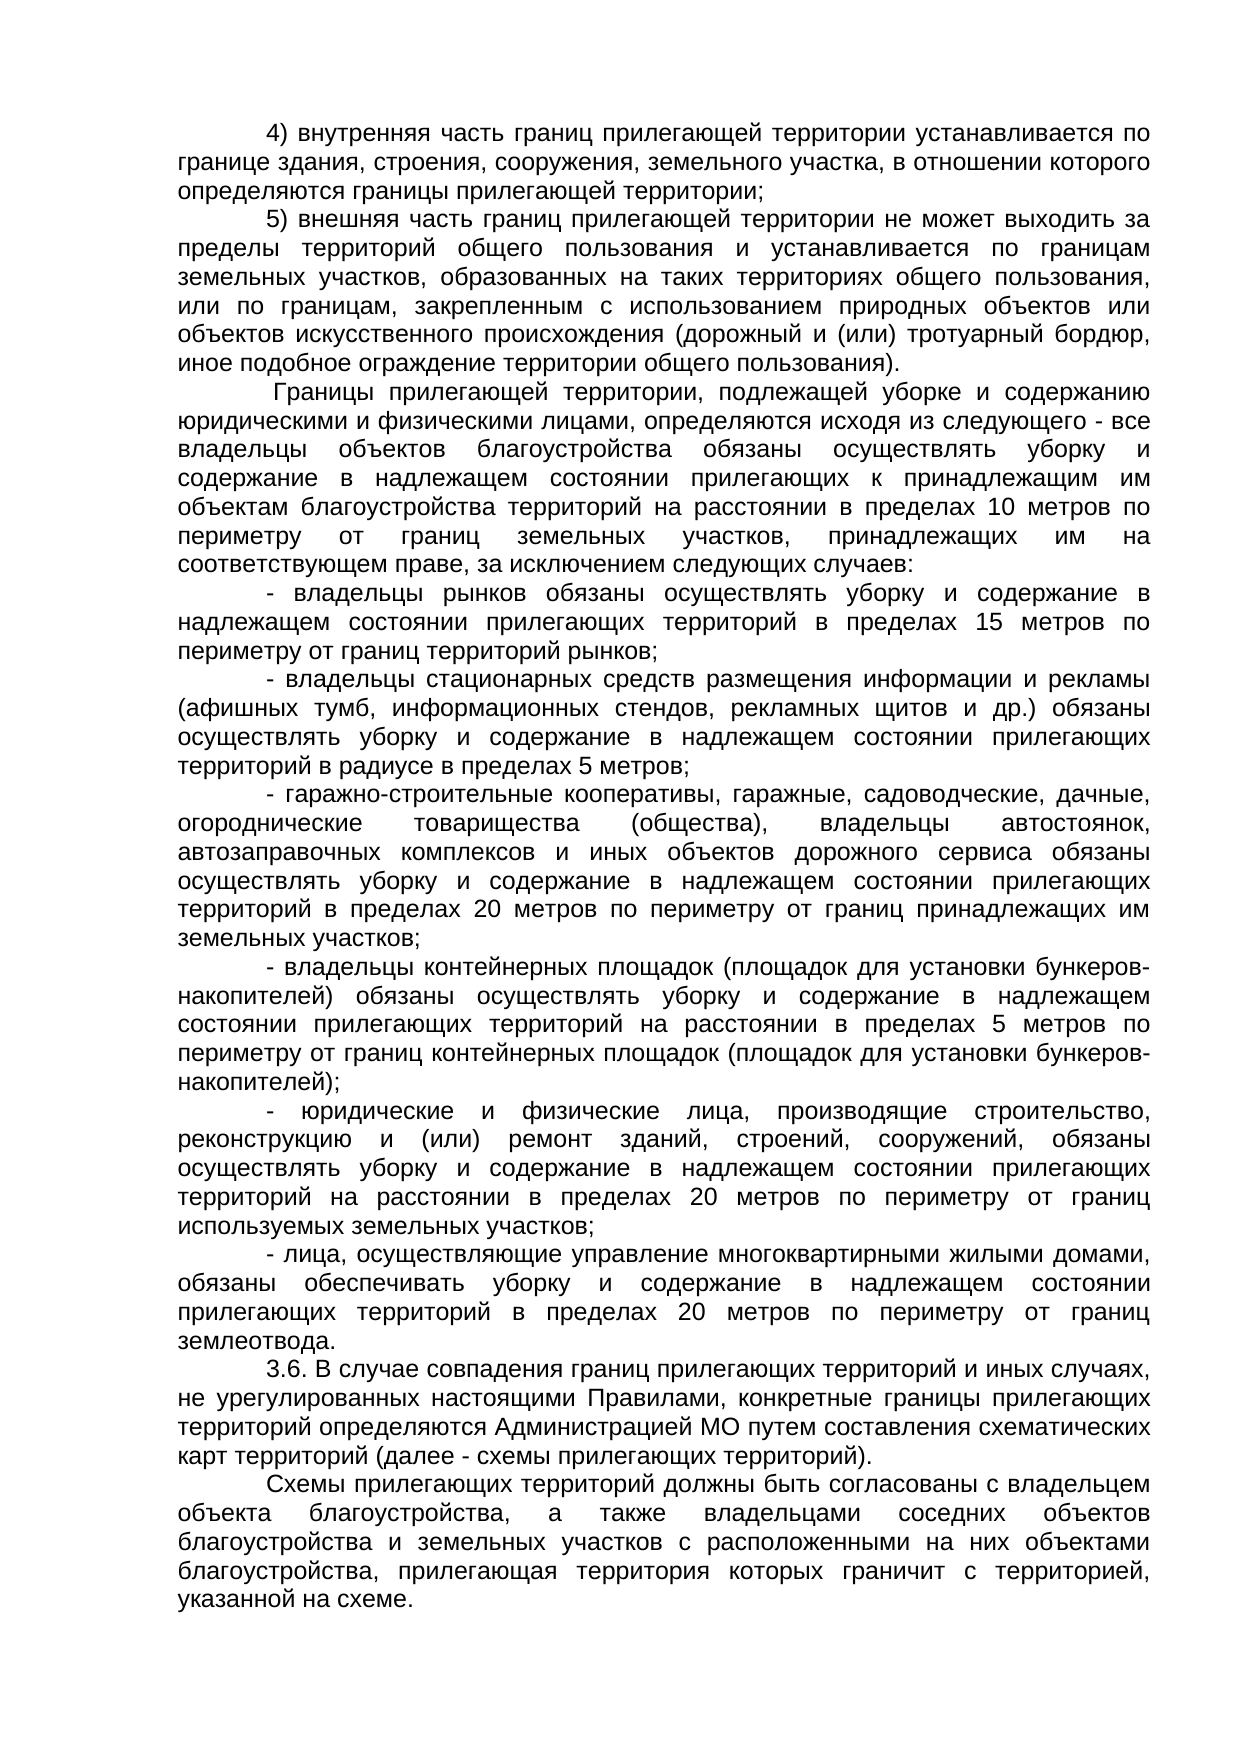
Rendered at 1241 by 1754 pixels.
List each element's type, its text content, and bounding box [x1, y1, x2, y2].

text - владельцы рынков обязаны осуществлять уборку и содержание в надлежащем состоянии прилегающих территорий в пределах 15 метров по периметру от границ территорий рынков; [177, 578, 1152, 664]
text - владельцы стационарных средств размещения информации и рекламы (афишных тумб, информационных стендов, рекламных щитов и др.) обязаны осуществлять уборку и содержание в надлежащем состоянии прилегающих территорий в радиусе в пределах 5 метров; [177, 664, 1152, 779]
text Схемы прилегающих территорий должны быть согласованы с владельцем объекта благоустройства, а также владельцами соседних объектов благоустройства и земельных участков с расположенными на них объектами благоустройства, прилегающая территория которых граничит с территорией, указанной на схеме. [177, 1469, 1152, 1613]
text 5) внешняя часть границ прилегающей территории не может выходить за пределы территорий общего пользования и устанавливается по границам земельных участков, образованных на таких территориях общего пользования, или по границам, закрепленным с использованием природных объектов или объектов искусственного происхождения (дорожный и (или) тротуарный бордюр, иное подобное ограждение территории общего пользования). [177, 204, 1152, 377]
text 4) внутренняя часть границ прилегающей территории устанавливается по границе здания, строения, сооружения, земельного участка, в отношении которого определяются границы прилегающей территории; [177, 118, 1152, 204]
text - гаражно-строительные кооперативы, гаражные, садоводческие, дачные, огороднические товарищества (общества), владельцы автостоянок, автозаправочных комплексов и иных объектов дорожного сервиса обязаны осуществлять уборку и содержание в надлежащем состоянии прилегающих территорий в пределах 20 метров по периметру от границ принадлежащих им земельных участков; [177, 779, 1152, 952]
text 3.6. В случае совпадения границ прилегающих территорий и иных случаях, не урегулированных настоящими Правилами, конкретные границы прилегающих территорий определяются Администрацией МО путем составления схематических карт территорий (далее - схемы прилегающих территорий). [177, 1354, 1152, 1469]
text - лица, осуществляющие управление многоквартирными жилыми домами, обязаны обеспечивать уборку и содержание в надлежащем состоянии прилегающих территорий в пределах 20 метров по периметру от границ землеотвода. [177, 1239, 1152, 1354]
text - владельцы контейнерных площадок (площадок для установки бункеров-накопителей) обязаны осуществлять уборку и содержание в надлежащем состоянии прилегающих территорий на расстоянии в пределах 5 метров по периметру от границ контейнерных площадок (площадок для установки бункеров-накопителей); [177, 952, 1152, 1096]
text - юридические и физические лица, производящие строительство, реконструкцию и (или) ремонт зданий, строений, сооружений, обязаны осуществлять уборку и содержание в надлежащем состоянии прилегающих территорий на расстоянии в пределах 20 метров по периметру от границ используемых земельных участков; [177, 1096, 1152, 1239]
text Границы прилегающей территории, подлежащей уборке и содержанию юридическими и физическими лицами, определяются исходя из следующего - все владельцы объектов благоустройства обязаны осуществлять уборку и содержание в надлежащем состоянии прилегающих к принадлежащим им объектам благоустройства территорий на расстоянии в пределах 10 метров по периметру от границ земельных участков, принадлежащих им на соответствующем праве, за исключением следующих случаев: [177, 377, 1152, 578]
